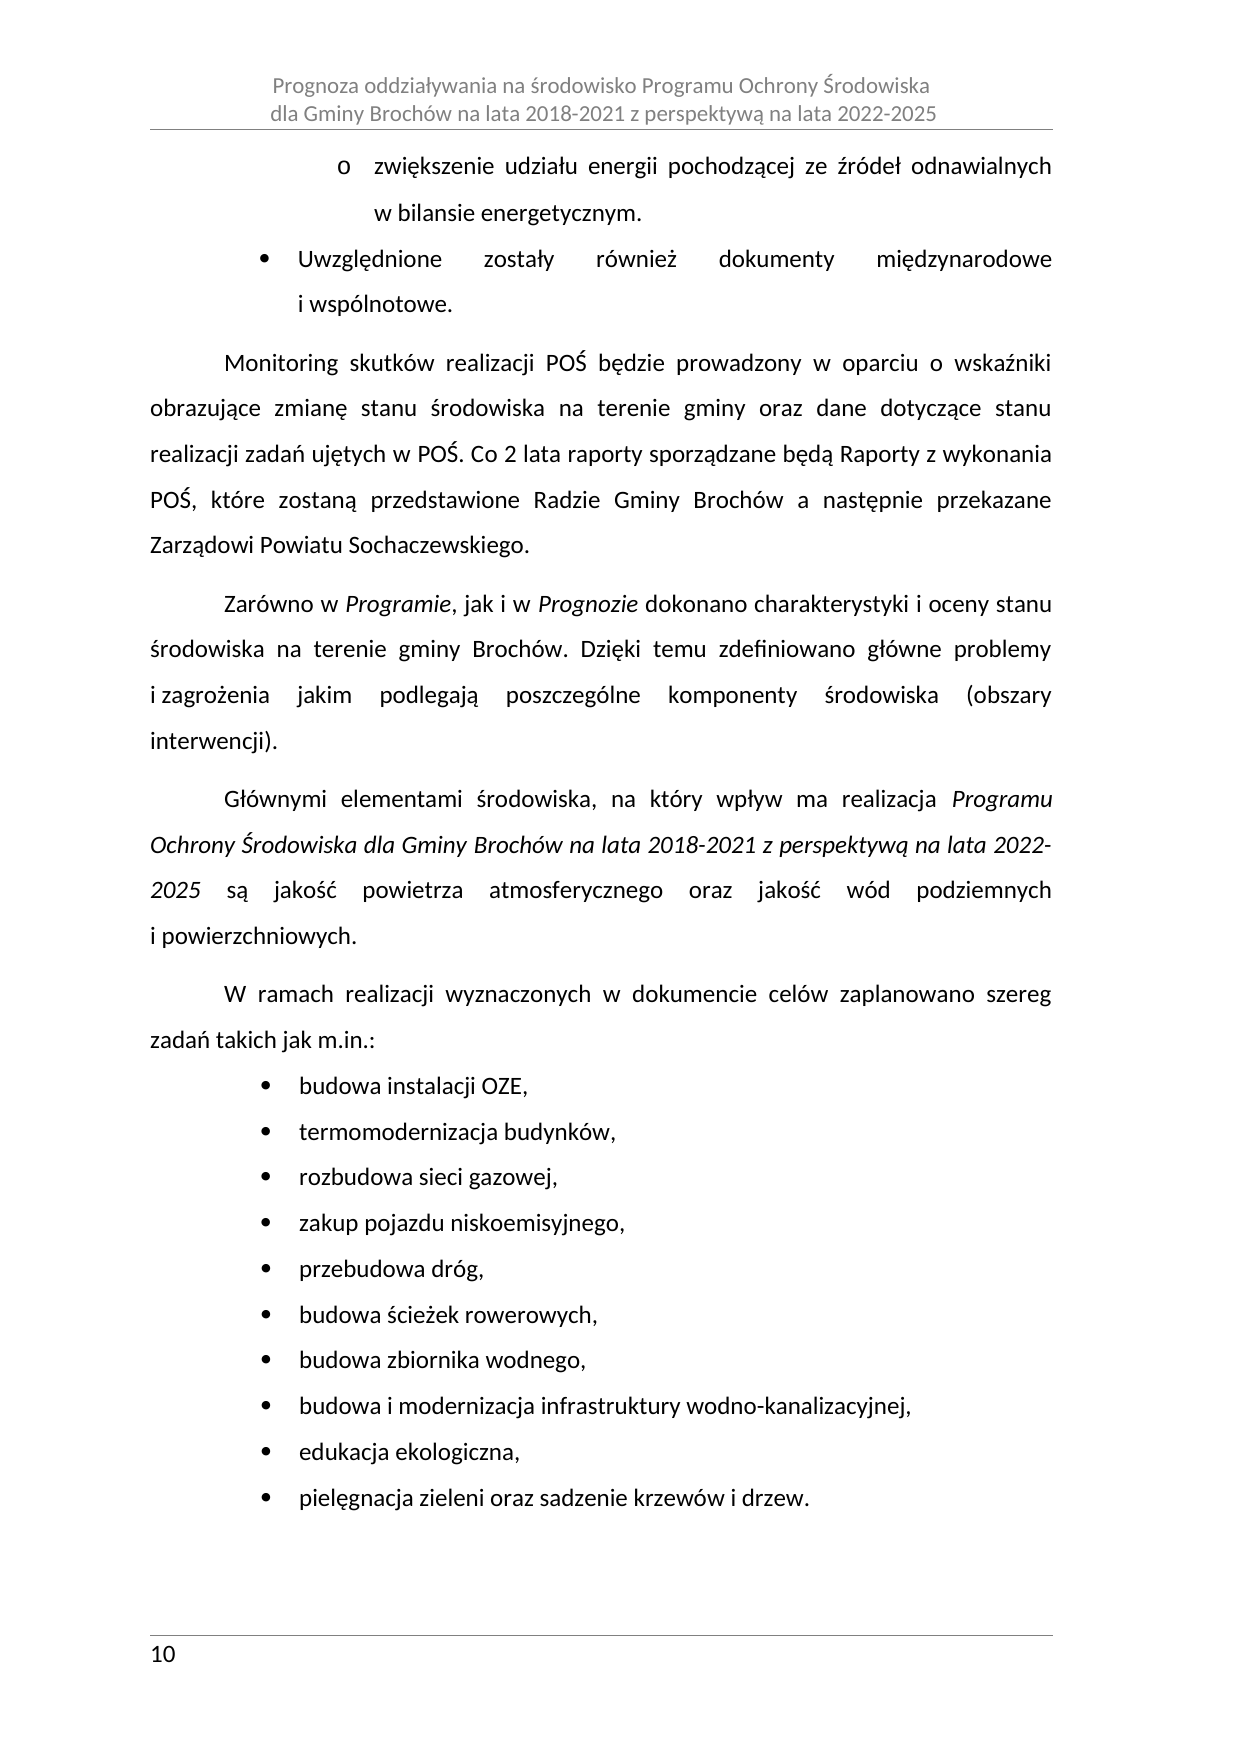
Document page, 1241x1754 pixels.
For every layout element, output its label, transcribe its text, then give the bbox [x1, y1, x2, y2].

list przebudowa dróg, [262, 1253, 1053, 1283]
text Zarówno w Programie, jak i w Prognozie dokonano charakterystyki i oceny stanu środowiska na terenie gminy Brochów. Dzięki temu zdefiniowano główne problemy i zagrożenia jakim podlegają poszczególne komponenty środowiska (obszary interwencji). [150, 588, 1053, 756]
list zwiększenie udziału energii pochodzącej ze źródeł odnawialnych w bilansie energetycznym. [336, 150, 1053, 227]
list budowa zbiornika wodnego, [262, 1344, 1053, 1375]
list budowa instalacji OZE, [261, 1070, 1053, 1101]
list pielęgnacja zieleni oraz sadzenie krzewów i drzew. [262, 1482, 1053, 1512]
text Monitoring skutków realizacji POŚ będzie prowadzony w oparciu o wskaźniki obrazujące zmianę stanu środowiska na terenie gminy oraz dane dotyczące stanu realizacji zadań ujętych w POŚ. Co 2 lata raporty sporządzane będą Raporty z wykonania POŚ, które zostaną przedstawione Radzie Gminy Brochów a następnie przekazane Zarządowi Powiatu Sochaczewskiego. [150, 347, 1053, 560]
list budowa ścieżek rowerowych, [262, 1299, 1053, 1329]
list Uwzględnione zostały również dokumenty międzynarodowe i wspólnotowe. [260, 243, 1053, 319]
list edukacja ekologiczna, [262, 1436, 1053, 1466]
list termomodernizacja budynków, [261, 1116, 1053, 1146]
list budowa i modernizacja infrastruktury wodno-kanalizacyjnej, [262, 1390, 1053, 1421]
text Głównymi elementami środowiska, na który wpływ ma realizacja Programu Ochrony Środowiska dla Gminy Brochów na lata 2018-2021 z perspektywą na lata 2022-2025 są jakość powietrza atmosferycznego oraz jakość wód podziemnych i powierzchniowych. [150, 783, 1053, 951]
list zakup pojazdu niskoemisyjnego, [261, 1207, 1053, 1238]
list rozbudowa sieci gazowej, [261, 1162, 1053, 1192]
text W ramach realizacji wyznaczonych w dokumencie celów zaplanowano szereg zadań takich jak m.in.: [150, 979, 1053, 1055]
